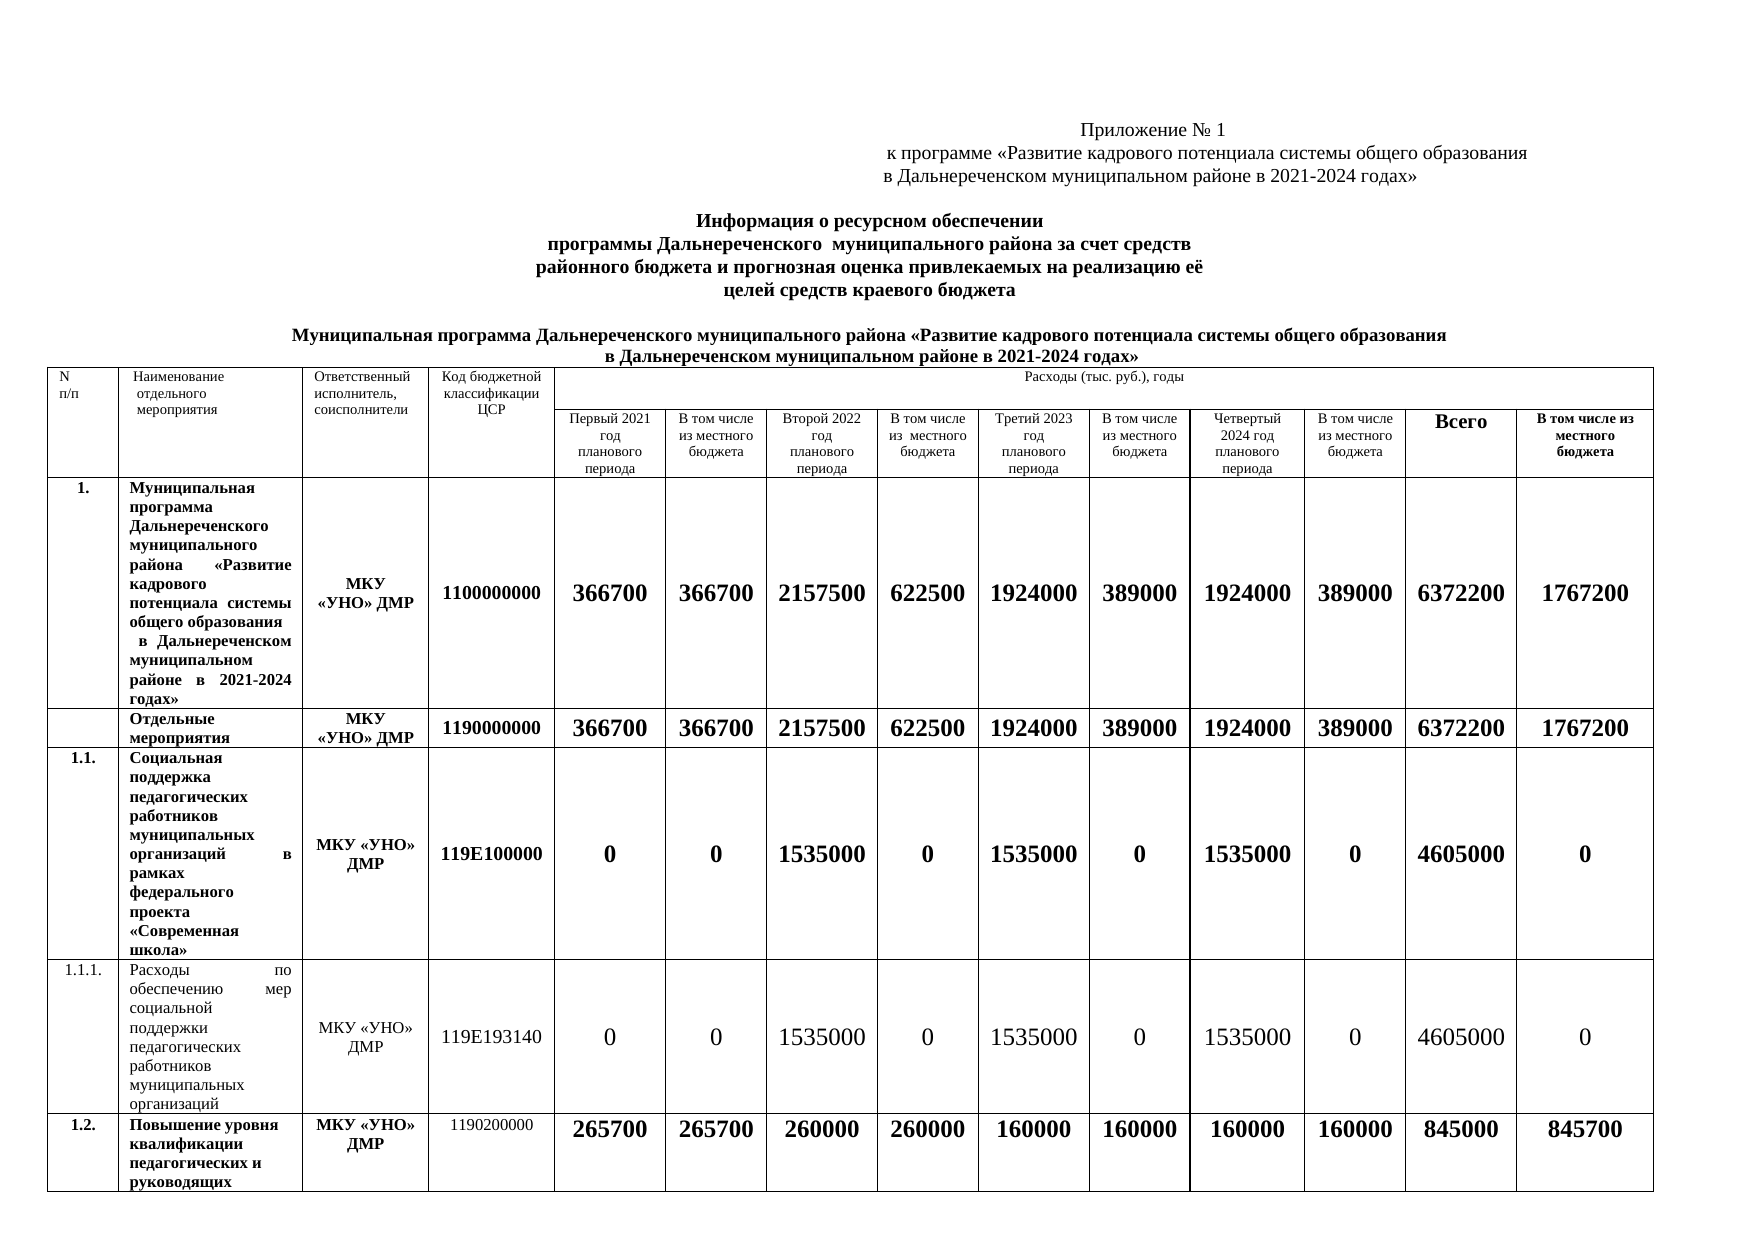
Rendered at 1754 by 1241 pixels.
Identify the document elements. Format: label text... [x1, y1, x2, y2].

table_header Код бюджетной классификации ЦСР [429, 368, 554, 477]
table_cell 119Е193140 [429, 960, 554, 1113]
table_cell 0 [1305, 748, 1405, 959]
table_cell 1.1.1. [48, 960, 118, 1113]
table_header Расходы (тыс. руб.), годы [555, 368, 1653, 408]
text целей средств краевого бюджета [59, 278, 1680, 301]
table_cell 1535000 [1191, 960, 1304, 1113]
table_cell [48, 709, 118, 747]
table_cell 160000 [1305, 1114, 1405, 1191]
table_cell 1.1. [48, 748, 118, 959]
table_cell МКУ «УНО» ДМР [303, 1114, 428, 1191]
table_cell 0 [1090, 748, 1189, 959]
table_cell 389000 [1305, 709, 1405, 747]
table_cell 260000 [767, 1114, 877, 1191]
table_header Ответственный исполнитель, соисполнители [303, 368, 428, 477]
table_cell 0 [666, 748, 766, 959]
table_cell 0 [1090, 960, 1189, 1113]
table_cell 622500 [878, 478, 978, 708]
table_cell 0 [555, 960, 665, 1113]
table_cell Муниципальная программа Дальнереченского муниципального района «Развитие кадрового потенциала системы общего образования в Дальнереченском муниципальном районе в 2021-2024 годах» [119, 478, 302, 708]
table_cell Первый 2021 год планового периода [555, 410, 665, 477]
table_cell Социальная поддержка педагогических работников муниципальных организаций в рамках федерального проекта «Современная школа» [119, 748, 302, 959]
table_cell 389000 [1090, 709, 1189, 747]
table_cell 0 [878, 748, 978, 959]
table_cell В том числе из местного бюджета [666, 410, 766, 477]
table_cell 366700 [555, 709, 665, 747]
table_cell 1535000 [979, 748, 1089, 959]
table_cell Расходы по обеспечению мер социальной поддержки педагогических работников муниципальных организаций [119, 960, 302, 1113]
table_cell 366700 [666, 709, 766, 747]
table_cell 1535000 [767, 960, 877, 1113]
table_cell 1190200000 [429, 1114, 554, 1191]
table_cell В том числе из местного бюджета [1090, 410, 1189, 477]
text Приложение № 1 [59, 118, 1680, 141]
table_cell В том числе из местного бюджета [1517, 410, 1653, 477]
table_cell 0 [1305, 960, 1405, 1113]
table_cell 622500 [878, 709, 978, 747]
table_cell 1767200 [1517, 709, 1653, 747]
table_cell 366700 [555, 478, 665, 708]
table_cell 0 [878, 960, 978, 1113]
table_cell 160000 [1191, 1114, 1304, 1191]
table_cell 160000 [979, 1114, 1089, 1191]
table_cell 4605000 [1406, 960, 1516, 1113]
table_cell 0 [1517, 748, 1653, 959]
table_cell 1924000 [1191, 478, 1304, 708]
text в Дальнереченском муниципальном районе в 2021-2024 годах» [59, 164, 1680, 187]
table_cell 0 [666, 960, 766, 1113]
table_cell Четвертый 2024 год планового периода [1191, 410, 1304, 477]
table_cell 0 [1517, 960, 1653, 1113]
table_cell 1924000 [1191, 709, 1304, 747]
table_cell 1. [48, 478, 118, 708]
table_cell 1535000 [767, 748, 877, 959]
table_cell 260000 [878, 1114, 978, 1191]
table_cell 366700 [666, 478, 766, 708]
table_cell 160000 [1090, 1114, 1189, 1191]
text районного бюджета и прогнозная оценка привлекаемых на реализацию её [59, 255, 1680, 278]
table_cell 1535000 [979, 960, 1089, 1113]
table_cell 1767200 [1517, 478, 1653, 708]
text к программе «Развитие кадрового потенциала системы общего образования [59, 141, 1680, 164]
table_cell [119, 1114, 302, 1191]
text в Дальнереченском муниципальном районе в 2021-2024 годах» [59, 345, 1680, 367]
table_cell МКУ «УНО» ДМР [303, 748, 428, 959]
table_cell 2157500 [767, 478, 877, 708]
table_header Наименование отдельного мероприятия [119, 368, 302, 477]
table_cell 1924000 [979, 709, 1089, 747]
table_cell 389000 [1090, 478, 1189, 708]
table_cell 1535000 [1191, 748, 1304, 959]
table_cell Всего [1406, 410, 1516, 477]
table_cell МКУ «УНО» ДМР [303, 478, 428, 708]
table_cell МКУ «УНО» ДМР [303, 709, 428, 747]
table_cell 845700 [1517, 1114, 1653, 1191]
table_cell 845000 [1406, 1114, 1516, 1191]
table_cell 1190000000 [429, 709, 554, 747]
text программы Дальнереченского муниципального района за счет средств [59, 232, 1680, 255]
table_cell 389000 [1305, 478, 1405, 708]
table_cell МКУ «УНО» ДМР [303, 960, 428, 1113]
table_cell 1100000000 [429, 478, 554, 708]
table_cell 1924000 [979, 478, 1089, 708]
text Муниципальная программа Дальнереченского муниципального района «Развитие кадрового потенциала системы общего образования [59, 323, 1680, 345]
table_cell 4605000 [1406, 748, 1516, 959]
table_cell 0 [555, 748, 665, 959]
table_cell В том числе из местного бюджета [878, 410, 978, 477]
table_cell 6372200 [1406, 478, 1516, 708]
table_header N п/п [48, 368, 118, 477]
table_cell 6372200 [1406, 709, 1516, 747]
table_cell 2157500 [767, 709, 877, 747]
table_cell 265700 [555, 1114, 665, 1191]
table_cell 119Е100000 [429, 748, 554, 959]
table_cell Третий 2023 год планового периода [979, 410, 1089, 477]
table_cell Отдельные мероприятия [119, 709, 302, 747]
table_cell Второй 2022 год планового периода [767, 410, 877, 477]
table_cell 1.2. [48, 1114, 118, 1191]
table_cell 265700 [666, 1114, 766, 1191]
table_cell В том числе из местного бюджета [1305, 410, 1405, 477]
text Информация о ресурсном обеспечении [59, 209, 1680, 232]
